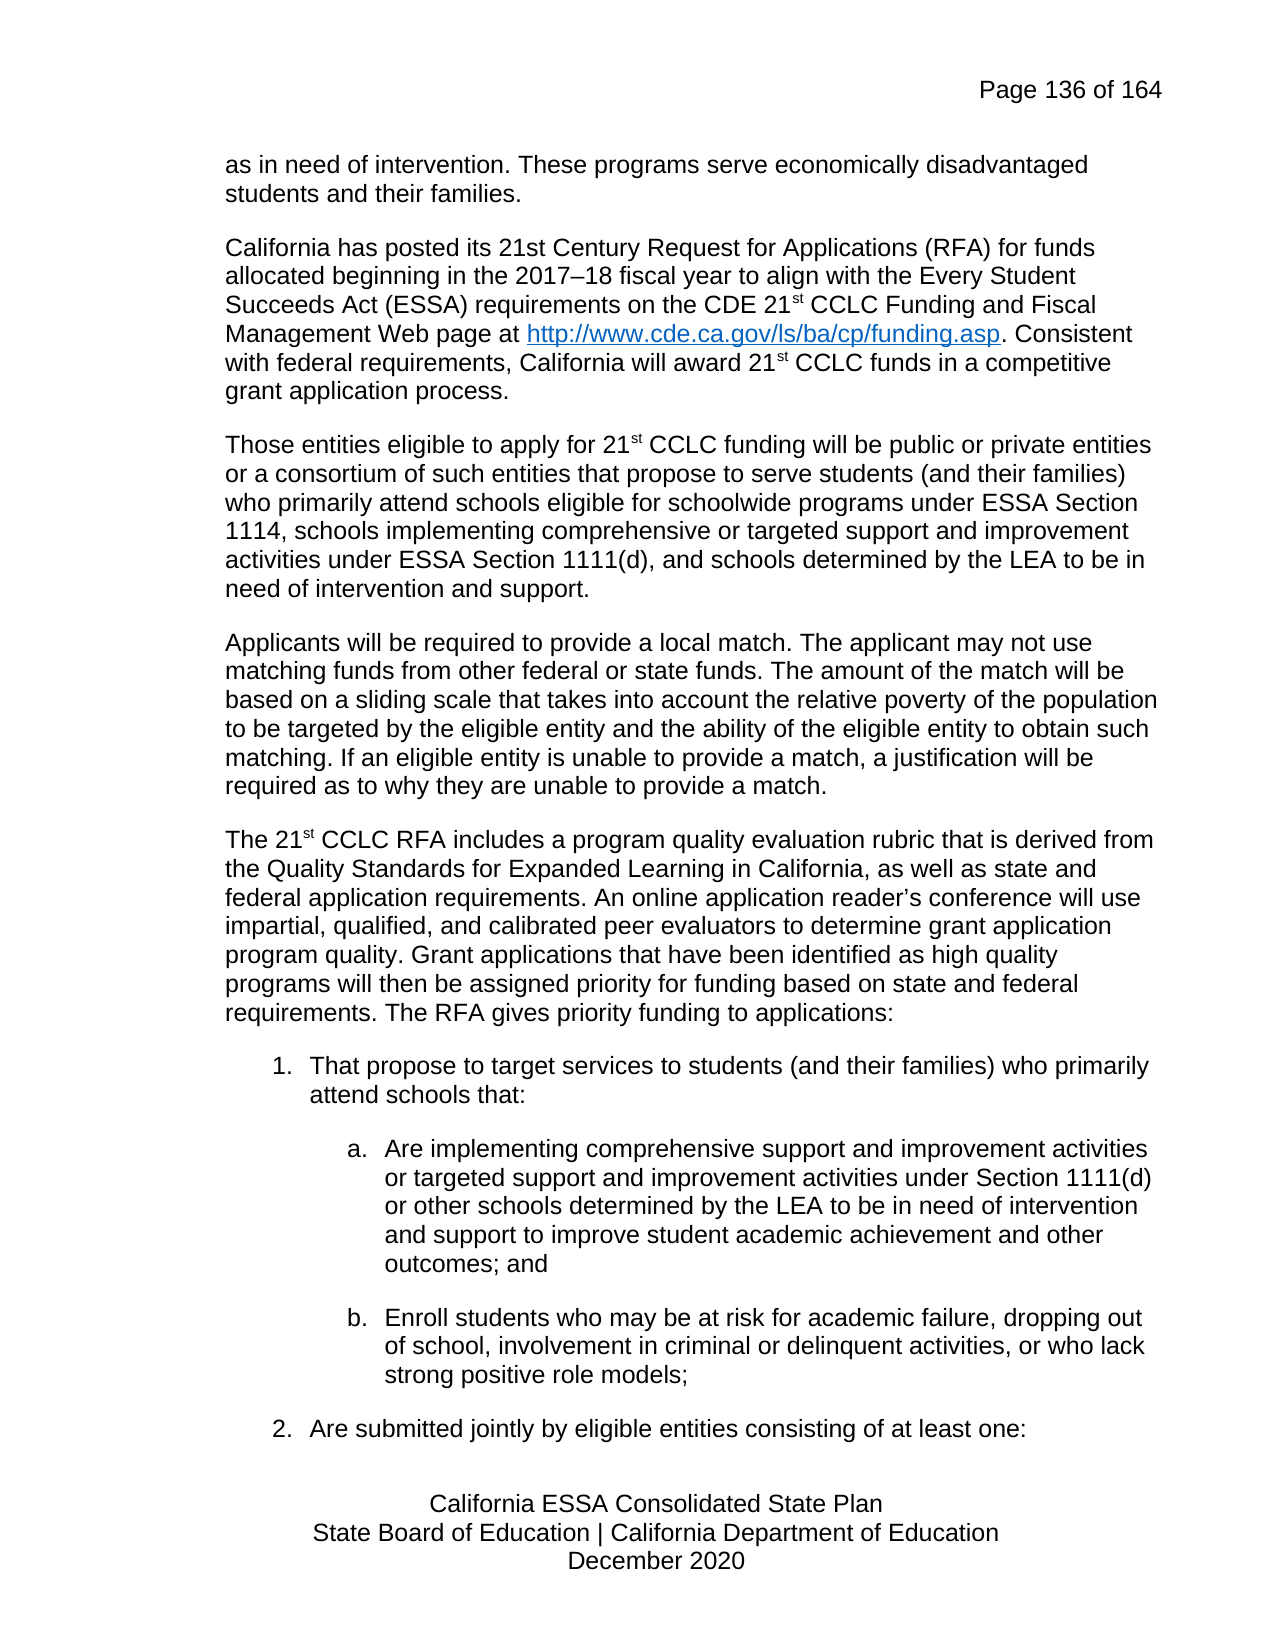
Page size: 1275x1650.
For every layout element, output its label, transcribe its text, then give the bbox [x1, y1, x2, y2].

list Enroll students who may be at risk for academic failure, dropping out of school, involvement in criminal or delinquent activities, or who lack strong positive role models; [347, 1302, 1162, 1389]
text Applicants will be required to provide a local match. The applicant may not use matching funds from other federal or state funds. The amount of the match will be based on a sliding scale that takes into account the relative poverty of the population to be targeted by the eligible entity and the ability of the eligible entity to obtain such matching. If an eligible entity is unable to provide a match, a justification will be required as to why they are unable to provide a match. [225, 627, 1162, 800]
text California has posted its 21st Century Request for Applications (RFA) for funds allocated beginning in the 2017–18 fiscal year to align with the Every Student Succeeds Act (ESSA) requirements on the CDE 21st CCLC Funding and Fiscal Management Web page at http://www.cde.ca.gov/ls/ba/cp/funding.asp. Consistent with federal requirements, California will award 21st CCLC funds in a competitive grant application process. [225, 232, 1162, 405]
text Those entities eligible to apply for 21st CCLC funding will be public or private entities or a consortium of such entities that propose to serve students (and their families) who primarily attend schools eligible for schoolwide programs under ESSA Section 1114, schools implementing comprehensive or targeted support and improvement activities under ESSA Section 1111(d), and schools determined by the LEA to be in need of intervention and support. [225, 430, 1162, 602]
text The 21st CCLC RFA includes a program quality evaluation rubric that is derived from the Quality Standards for Expanded Learning in California, as well as state and federal application requirements. An online application reader’s conference will use impartial, qualified, and calibrated peer evaluators to determine grant application program quality. Grant applications that have been identified as high quality programs will then be assigned priority for funding based on state and federal requirements. The RFA gives priority funding to applications: [225, 825, 1162, 1026]
list Are implementing comprehensive support and improvement activities or targeted support and improvement activities under Section 1111(d) or other schools determined by the LEA to be in need of intervention and support to improve student academic achievement and other outcomes; and [347, 1134, 1162, 1277]
list That propose to target services to students (and their families) who primarily attend schools that: [272, 1051, 1162, 1109]
list Are submitted jointly by eligible entities consisting of at least one: [272, 1414, 1162, 1442]
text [225, 150, 1162, 207]
